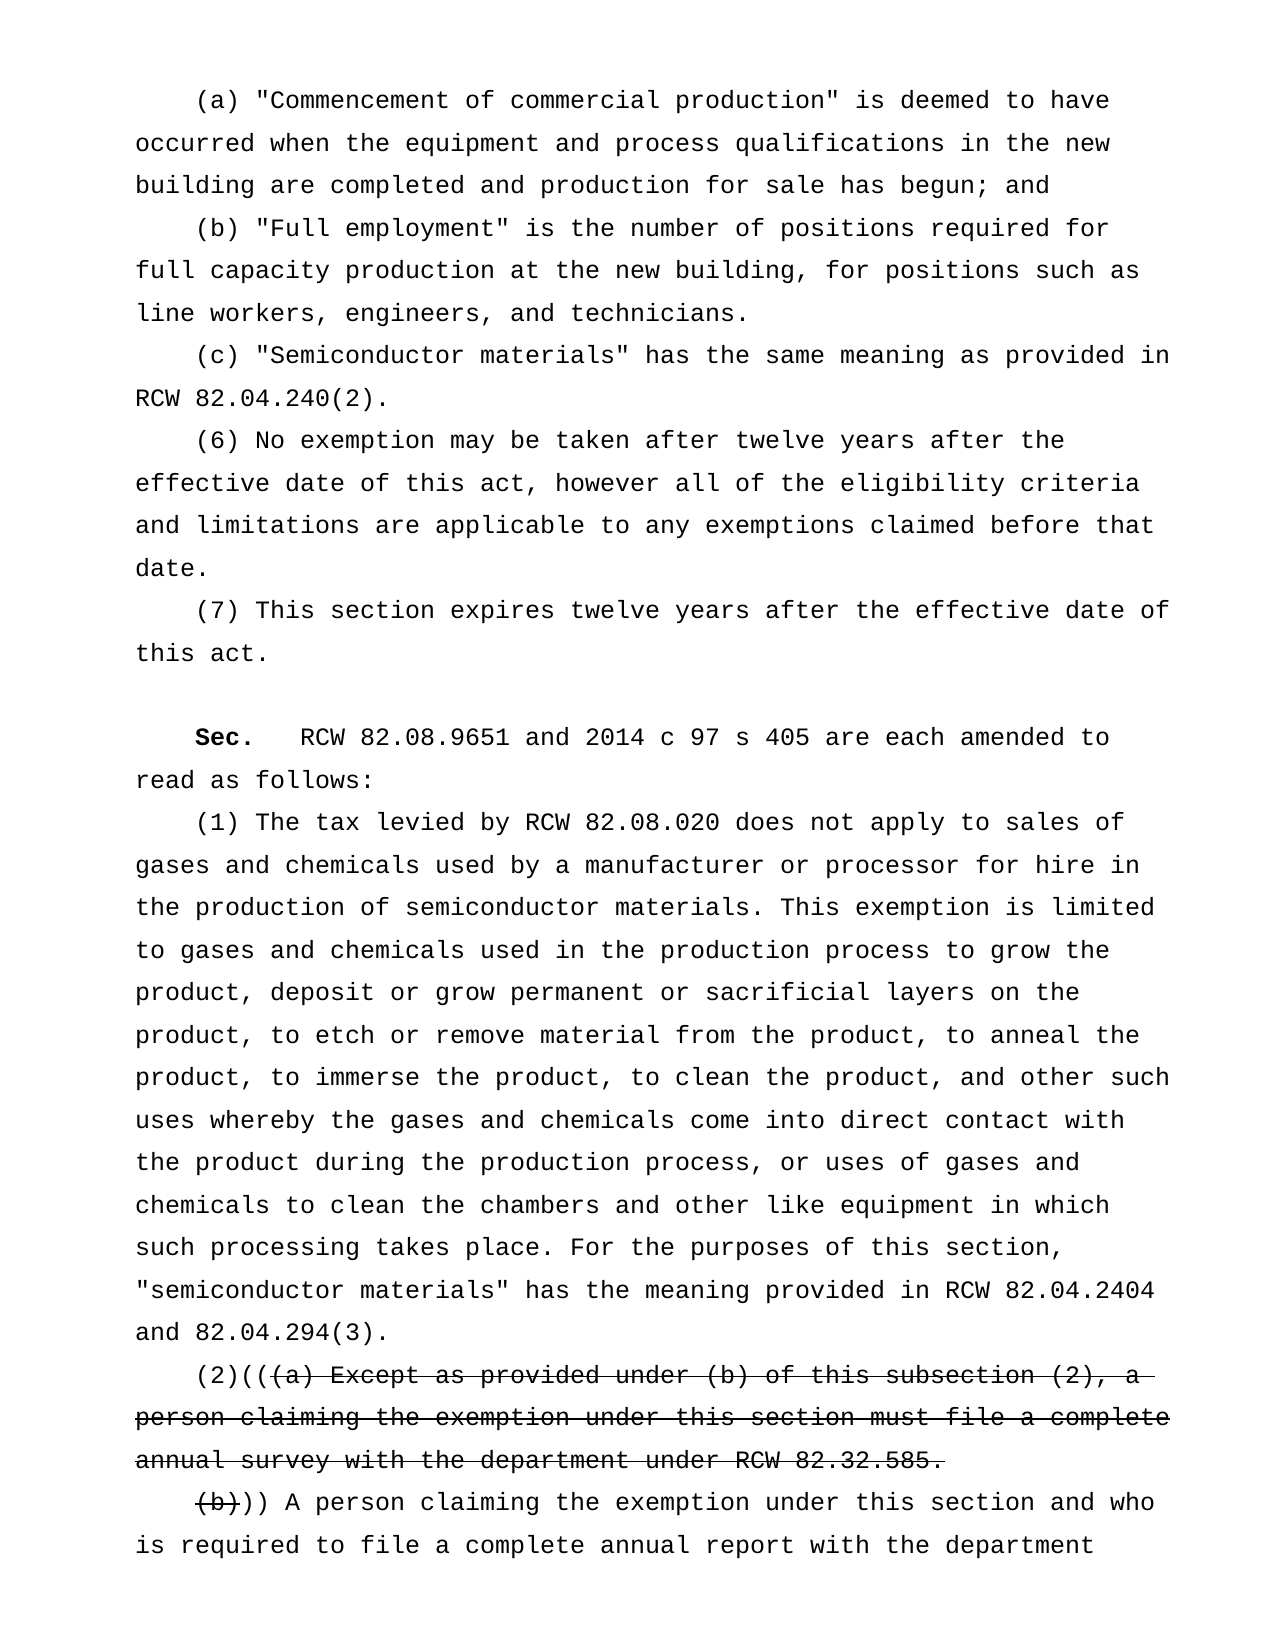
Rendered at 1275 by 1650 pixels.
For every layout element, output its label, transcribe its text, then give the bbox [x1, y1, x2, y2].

text (b) "Full employment" is the number of positions required for full capacity production at the new building, for positions such as line workers, engineers, and technicians. [135, 202, 1170, 330]
text (1) The tax levied by RCW 82.08.020 does not apply to sales of gases and chemicals used by a manufacturer or processor for hire in the production of semiconductor materials. This exemption is limited to gases and chemicals used in the production process to grow the product, deposit or grow permanent or sacrificial layers on the product, to etch or remove material from the product, to anneal the product, to immerse the product, to clean the product, and other such uses whereby the gases and chemicals come into direct contact with the product during the production process, or uses of gases and chemicals to clean the chambers and other like equipment in which such processing takes place. For the purposes of this section, "semiconductor materials" has the meaning provided in RCW 82.04.2404 and 82.04.294(3). [135, 797, 1170, 1349]
text (c) "Semiconductor materials" has the same meaning as provided in RCW 82.04.240(2). [135, 330, 1170, 415]
text (2)(((a) Except as provided under (b) of this subsection (2), a person claiming the exemption under this section must file a complete annual survey with the department under RCW 82.32.585. [135, 1420, 1170, 1477]
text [135, 1477, 1170, 1562]
text (6) No exemption may be taken after twelve years after the effective date of this act, however all of the eligibility criteria and limitations are applicable to any exemptions claimed before that date. [135, 415, 1170, 585]
text Sec. RCW 82.08.9651 and 2014 c 97 s 405 are each amended to read as follows: [135, 712, 1170, 797]
text (2)(((a) Except as provided under (b) of this subsection (2), a person claiming the exemption under this section must file a complete annual survey with the department under RCW 82.32.585. [135, 1349, 1170, 1418]
text (a) "Commencement of commercial production" is deemed to have occurred when the equipment and process qualifications in the new building are completed and production for sale has begun; and [135, 75, 1170, 202]
text (7) This section expires twelve years after the effective date of this act. [135, 585, 1170, 670]
